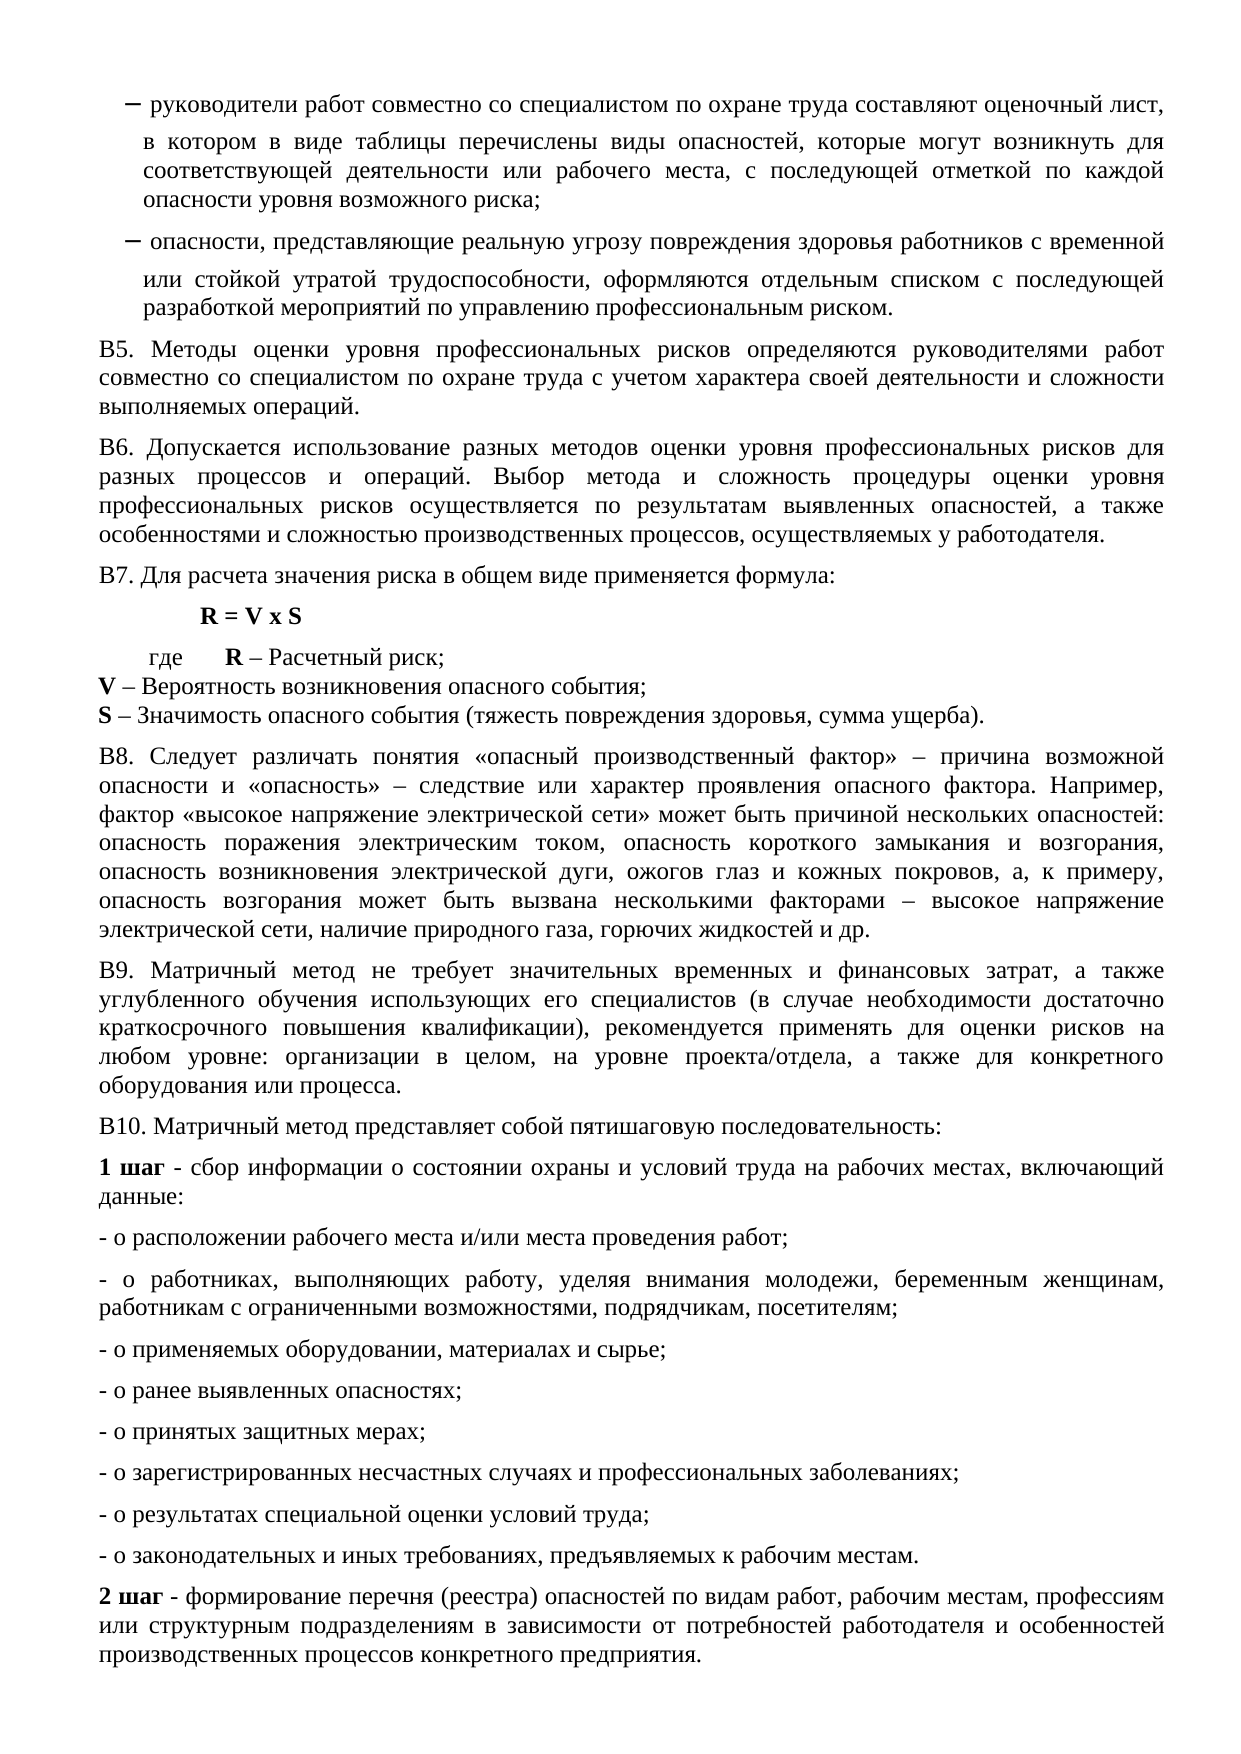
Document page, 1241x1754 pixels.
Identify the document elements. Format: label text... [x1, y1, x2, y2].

text В9. Матричный метод не требует значительных временных и финансовых затрат, а также углубленного обучения использующих его специалистов (в случае необходимости достаточно краткосрочного повышения квалификации), рекомендуется применять для оценки рисков на любом уровне: организации в целом, на уровне проекта/отдела, а также для конкретного оборудования или процесса. [99, 955, 1165, 1099]
text В10. Матричный метод представляет собой пятишаговую последовательность: [99, 1111, 1165, 1140]
text R = V х S [125, 601, 1165, 630]
text В6. Допускается использование разных методов оценки уровня профессиональных рисков для разных процессов и операций. Выбор метода и сложность процедуры оценки уровня профессиональных рисков осуществляется по результатам выявленных опасностей, а также особенностями и сложностью производственных процессов, осуществляемых у работодателя. [99, 432, 1165, 547]
text - о расположении рабочего места и/или места проведения работ; [99, 1222, 1165, 1251]
list опасности, представляющие реальную угрозу повреждения здоровья работников с временной или стойкой утратой трудоспособности, оформляются отдельным списком с последующей разработкой мероприятий по управлению профессиональным риском. [122, 212, 1165, 321]
text - о ранее выявленных опасностях; [99, 1375, 1165, 1404]
text В8. Следует различать понятия «опасный производственный фактор» – причина возможной опасности и «опасность» – следствие или характер проявления опасного фактора. Например, фактор «высокое напряжение электрической сети» может быть причиной нескольких опасностей: опасность поражения электрическим током, опасность короткого замыкания и возгорания, опасность возникновения электрической дуги, ожогов глаз и кожных покровов, а, к примеру, опасность возгорания может быть вызвана несколькими факторами – высокое напряжение электрической сети, наличие природного газа, горючих жидкостей и др. [99, 741, 1165, 942]
text S – Значимость опасного события (тяжесть повреждения здоровья, сумма ущерба). [98, 700, 1165, 729]
text 1 шаг - сбор информации о состоянии охраны и условий труда на рабочих местах, включающий данные: [99, 1152, 1165, 1210]
text - о работниках, выполняющих работу, уделяя внимания молодежи, беременным женщинам, работникам с ограниченными возможностями, подрядчикам, посетителям; [99, 1264, 1165, 1321]
list руководители работ совместно со специалистом по охране труда составляют оценочный лист, в котором в виде таблицы перечислены виды опасностей, которые могут возникнуть для соответствующей деятельности или рабочего места, с последующей отметкой по каждой опасности уровня возможного риска; [122, 75, 1165, 212]
text - о применяемых оборудовании, материалах и сырье; [99, 1334, 1165, 1362]
text - о зарегистрированных несчастных случаях и профессиональных заболеваниях; [99, 1457, 1165, 1486]
text В5. Методы оценки уровня профессиональных рисков определяются руководителями работ совместно со специалистом по охране труда с учетом характера своей деятельности и сложности выполняемых операций. [99, 334, 1165, 420]
text 2 шаг - формирование перечня (реестра) опасностей по видам работ, рабочим местам, профессиям или структурным подразделениям в зависимости от потребностей работодателя и особенностей производственных процессов конкретного предприятия. [99, 1581, 1165, 1667]
text В7. Для расчета значения риска в общем виде применяется формула: [99, 560, 1165, 589]
text V – Вероятность возникновения опасного события; [98, 671, 1165, 700]
text - о принятых защитных мерах; [99, 1416, 1165, 1445]
text - о результатах специальной оценки условий труда; [99, 1499, 1165, 1527]
text - о законодательных и иных требованиях, предъявляемых к рабочим местам. [99, 1540, 1165, 1569]
text где R – Расчетный риск; [125, 642, 1165, 671]
